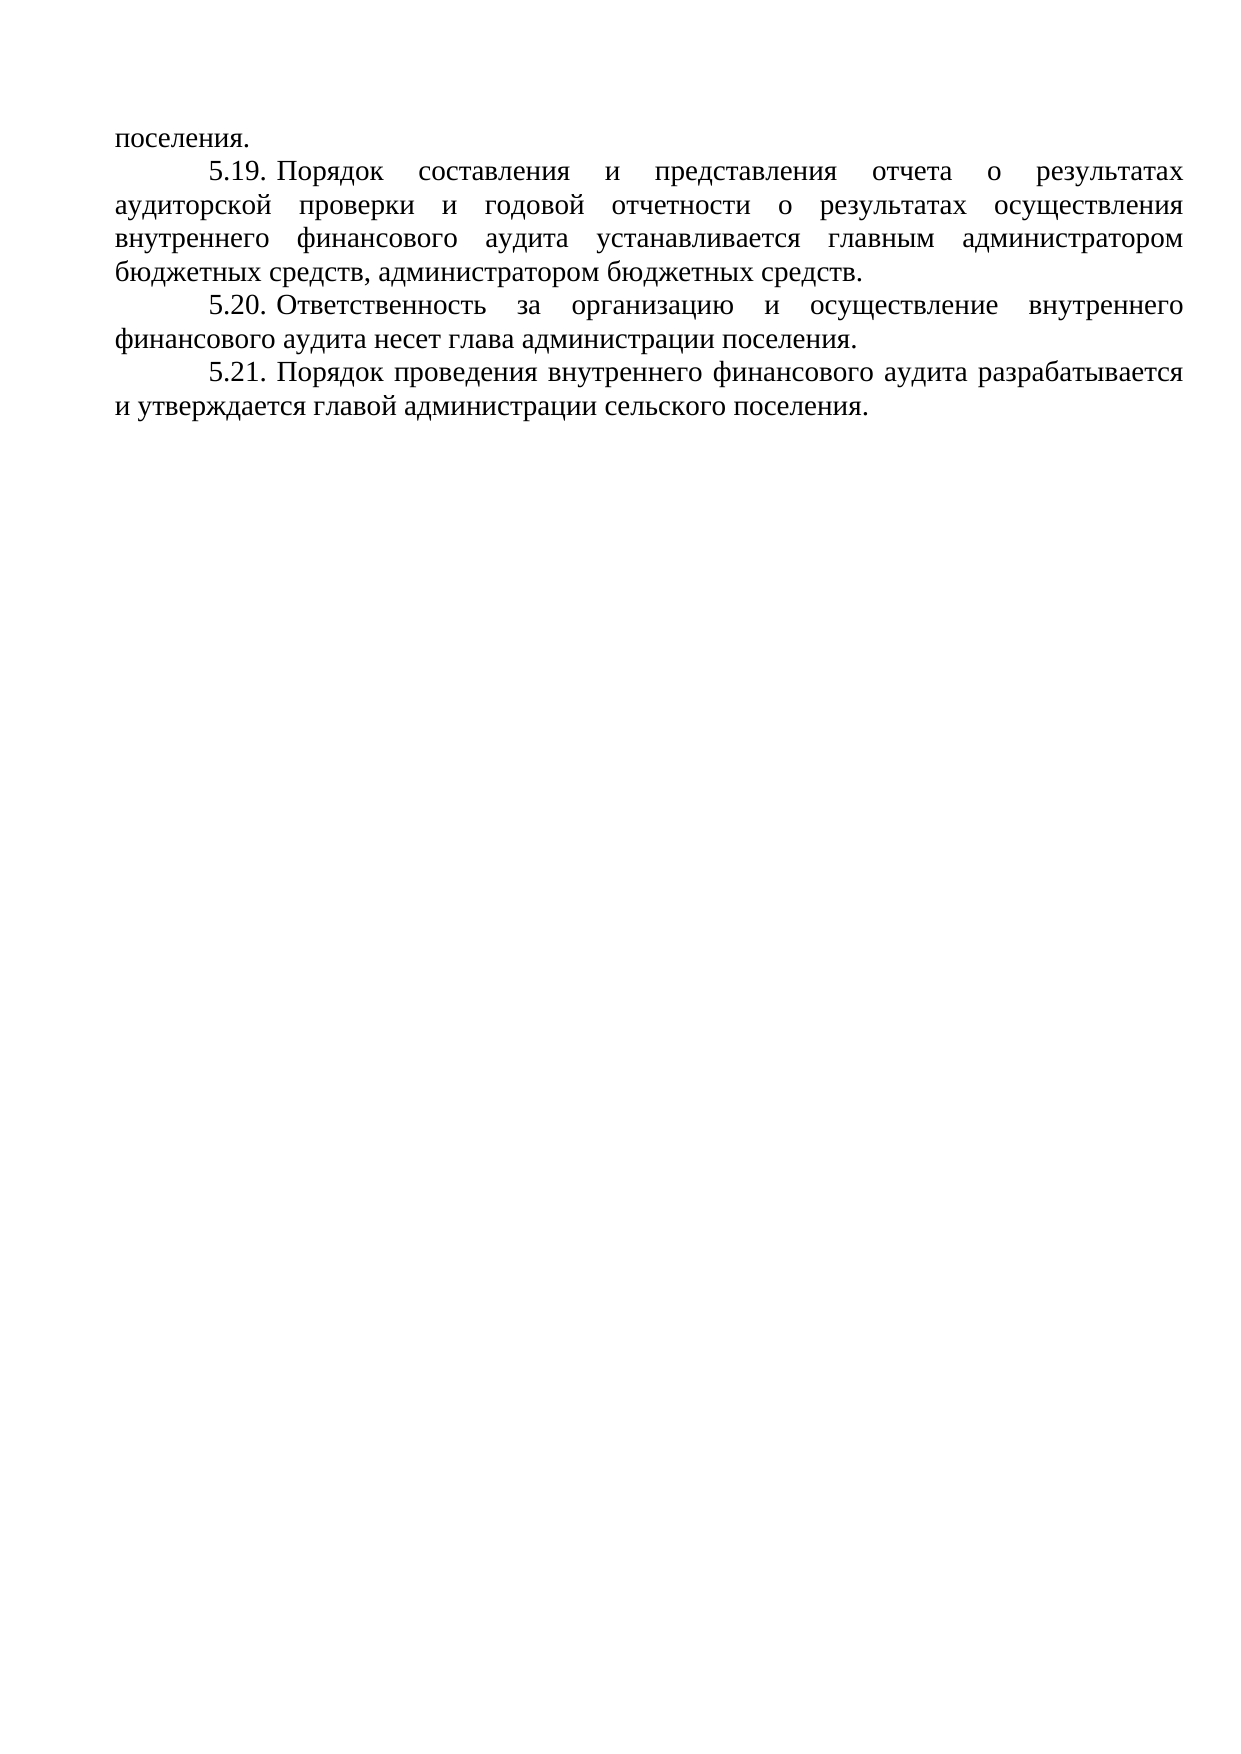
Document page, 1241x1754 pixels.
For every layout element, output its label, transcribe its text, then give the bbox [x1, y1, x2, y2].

list Ответственность за организацию и осуществление внутреннего финансового аудита несет глава администрации поселения. [114, 288, 1184, 355]
list Порядок составления и представления отчета о результатах аудиторской проверки и годовой отчетности о результатах осуществления внутреннего финансового аудита устанавливается главным администратором бюджетных средств, администратором бюджетных средств. [114, 154, 1184, 288]
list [114, 120, 1184, 154]
list Порядок проведения внутреннего финансового аудита разрабатывается и утверждается главой администрации сельского поселения. [114, 355, 1184, 422]
